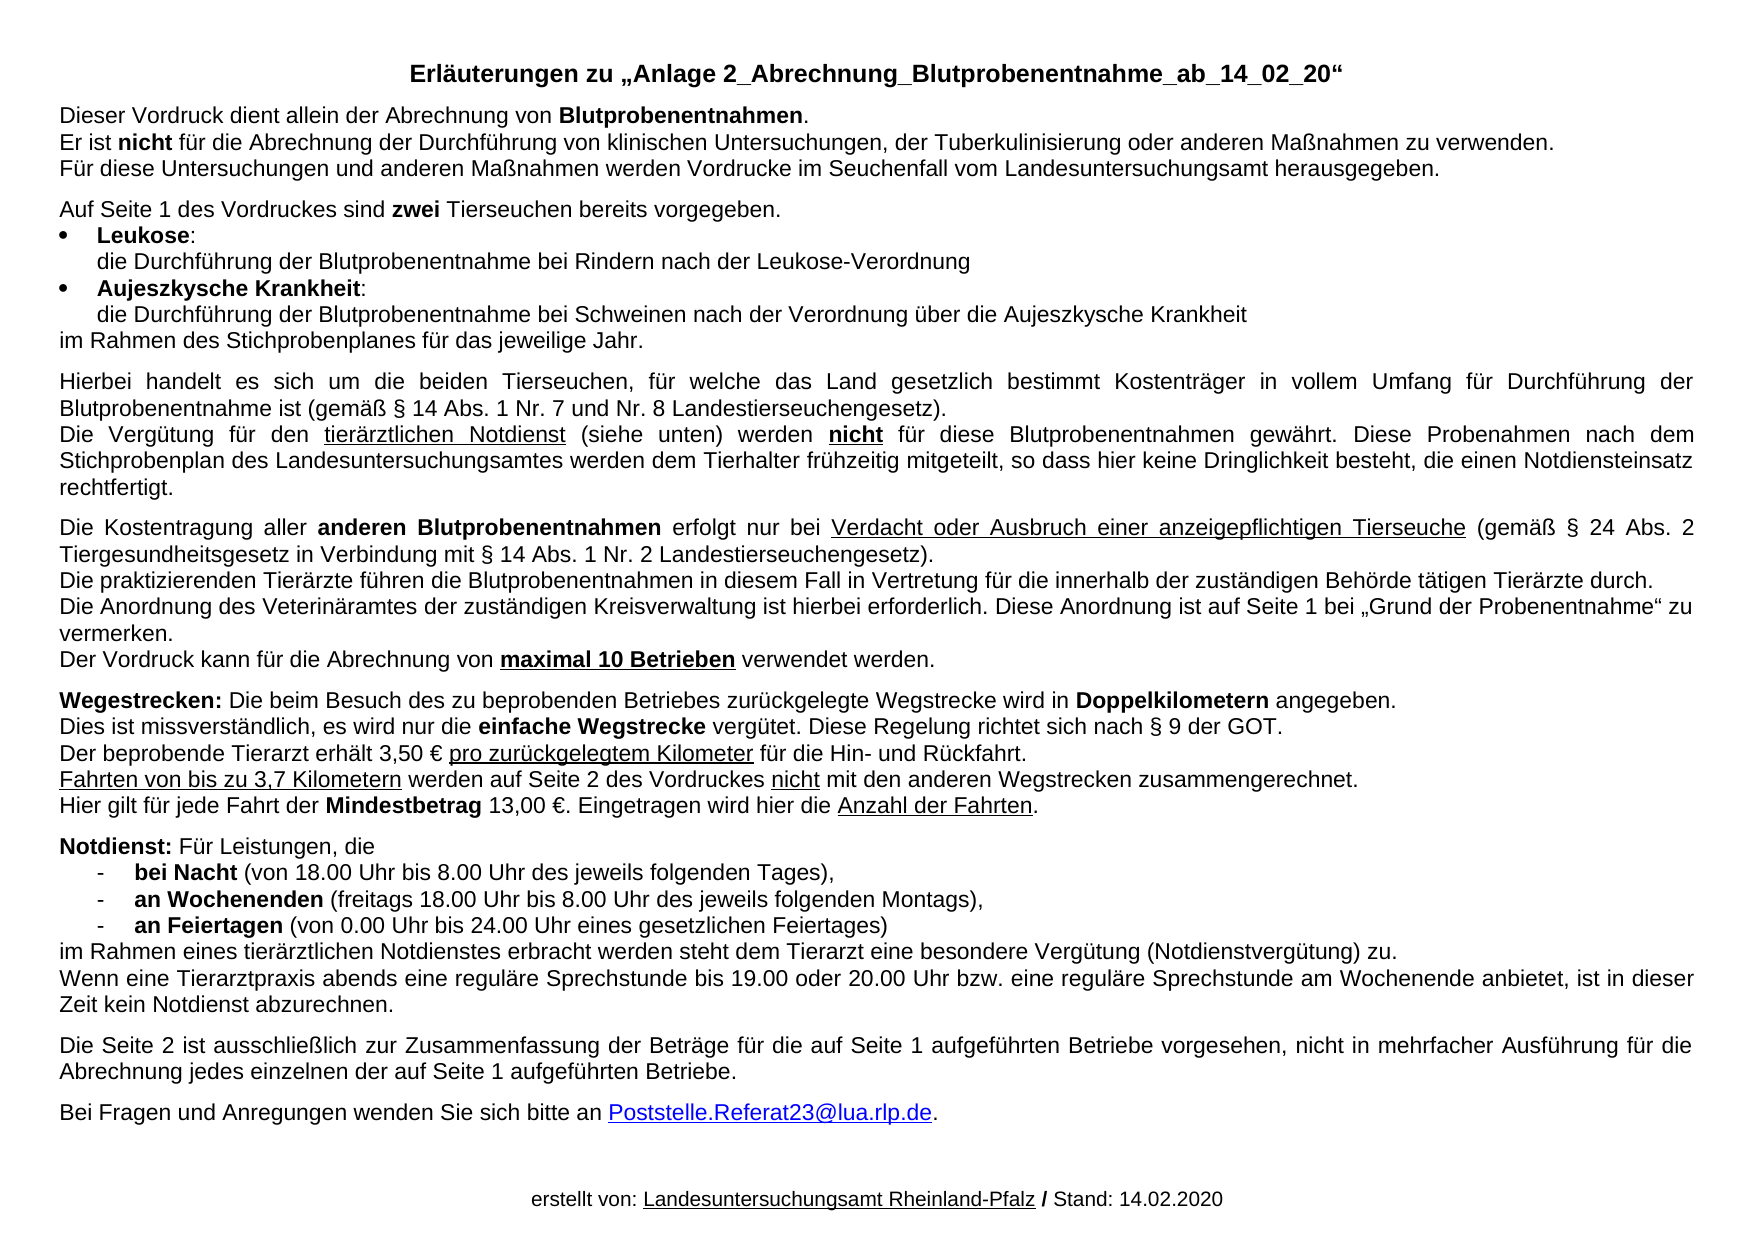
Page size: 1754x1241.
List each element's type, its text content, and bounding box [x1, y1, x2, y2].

text Auf Seite 1 des Vordruckes sind zwei Tierseuchen bereits vorgegeben. [59, 196, 1695, 222]
list an Feiertagen (von 0.00 Uhr bis 24.00 Uhr eines gesetzlichen Feiertages) [97, 912, 1695, 938]
text Fahrten von bis zu 3,7 Kilometern werden auf Seite 2 des Vordruckes nicht mit den anderen Wegstrecken zusammengerechnet. [59, 766, 1695, 792]
text Dieser Vordruck dient allein der Abrechnung von Blutprobenentnahmen. [59, 102, 1695, 128]
text Die Kostentragung aller anderen Blutprobenentnahmen erfolgt nur bei Verdacht oder Ausbruch einer anzeigepflichtigen Tierseuche (gemäß § 24 Abs. 2 Tiergesundheitsgesetz in Verbindung mit § 14 Abs. 1 Nr. 2 Landestierseuchengesetz). [59, 514, 1695, 567]
list an Wochenenden (freitags 18.00 Uhr bis 8.00 Uhr des jeweils folgenden Montags), [97, 886, 1695, 912]
text Wenn eine Tierarztpraxis abends eine reguläre Sprechstunde bis 19.00 oder 20.00 Uhr bzw. eine reguläre Sprechstunde am Wochenende anbietet, ist in dieser Zeit kein Notdienst abzurechnen. [59, 965, 1695, 1017]
text Wegestrecken: Die beim Besuch des zu beprobenden Betriebes zurückgelegte Wegstrecke wird in Doppelkilometern angegeben. [59, 687, 1695, 713]
list Aujeszkysche Krankheit: [59, 275, 1695, 301]
list bei Nacht (von 18.00 Uhr bis 8.00 Uhr des jeweils folgenden Tages), [97, 859, 1695, 886]
text Bei Fragen und Anregungen wenden Sie sich bitte an Poststelle.Referat23@lua.rlp.de. [59, 1099, 1695, 1125]
text Der beprobende Tierarzt erhält 3,50 € pro zurückgelegtem Kilometer für die Hin- und Rückfahrt. [59, 739, 1695, 766]
list Leukose: [59, 222, 1695, 248]
text Dies ist missverständlich, es wird nur die einfache Wegstrecke vergütet. Diese Regelung richtet sich nach § 9 der GOT. [59, 713, 1695, 739]
text Hier gilt für jede Fahrt der Mindestbetrag 13,00 €. Eingetragen wird hier die Anzahl der Fahrten. [59, 792, 1695, 818]
text Die Anordnung des Veterinäramtes der zuständigen Kreisverwaltung ist hierbei erforderlich. Diese Anordnung ist auf Seite 1 bei „Grund der Probenentnahme“ zu vermerken. [59, 593, 1695, 646]
text Erläuterungen zu „Anlage 2_Abrechnung_Blutprobenentnahme_ab_14_02_20“ [59, 59, 1695, 88]
text Die Seite 2 ist ausschließlich zur Zusammenfassung der Beträge für die auf Seite 1 aufgeführten Betriebe vorgesehen, nicht in mehrfacher Ausführung für die Abrechnung jedes einzelnen der auf Seite 1 aufgeführten Betriebe. [59, 1032, 1695, 1084]
list die Durchführung der Blutprobenentnahme bei Rindern nach der Leukose-Verordnung [97, 248, 1695, 275]
text Die praktizierenden Tierärzte führen die Blutprobenentnahmen in diesem Fall in Vertretung für die innerhalb der zuständigen Behörde tätigen Tierärzte durch. [59, 567, 1695, 593]
text Für diese Untersuchungen und anderen Maßnahmen werden Vordrucke im Seuchenfall vom Landesuntersuchungsamt herausgegeben. [59, 155, 1695, 181]
text Die Vergütung für den tierärztlichen Notdienst (siehe unten) werden nicht für diese Blutprobenentnahmen gewährt. Diese Probenahmen nach dem Stichprobenplan des Landesuntersuchungsamtes werden dem Tierhalter frühzeitig mitgeteilt, so dass hier keine Dringlichkeit besteht, die einen Notdiensteinsatz rechtfertigt. [59, 421, 1695, 500]
text im Rahmen eines tierärztlichen Notdienstes erbracht werden steht dem Tierarzt eine besondere Vergütung (Notdienstvergütung) zu. [59, 938, 1695, 965]
text Notdienst: Für Leistungen, die [59, 833, 1695, 859]
text Hierbei handelt es sich um die beiden Tierseuchen, für welche das Land gesetzlich bestimmt Kostenträger in vollem Umfang für Durchführung der Blutprobenentnahme ist (gemäß § 14 Abs. 1 Nr. 7 und Nr. 8 Landestierseuchengesetz). [59, 368, 1695, 421]
text Der Vordruck kann für die Abrechnung von maximal 10 Betrieben verwendet werden. [59, 646, 1695, 672]
text Er ist nicht für die Abrechnung der Durchführung von klinischen Untersuchungen, der Tuberkulinisierung oder anderen Maßnahmen zu verwenden. [59, 128, 1695, 155]
list die Durchführung der Blutprobenentnahme bei Schweinen nach der Verordnung über die Aujeszkysche Krankheit [97, 301, 1695, 327]
text im Rahmen des Stichprobenplanes für das jeweilige Jahr. [59, 327, 1695, 354]
